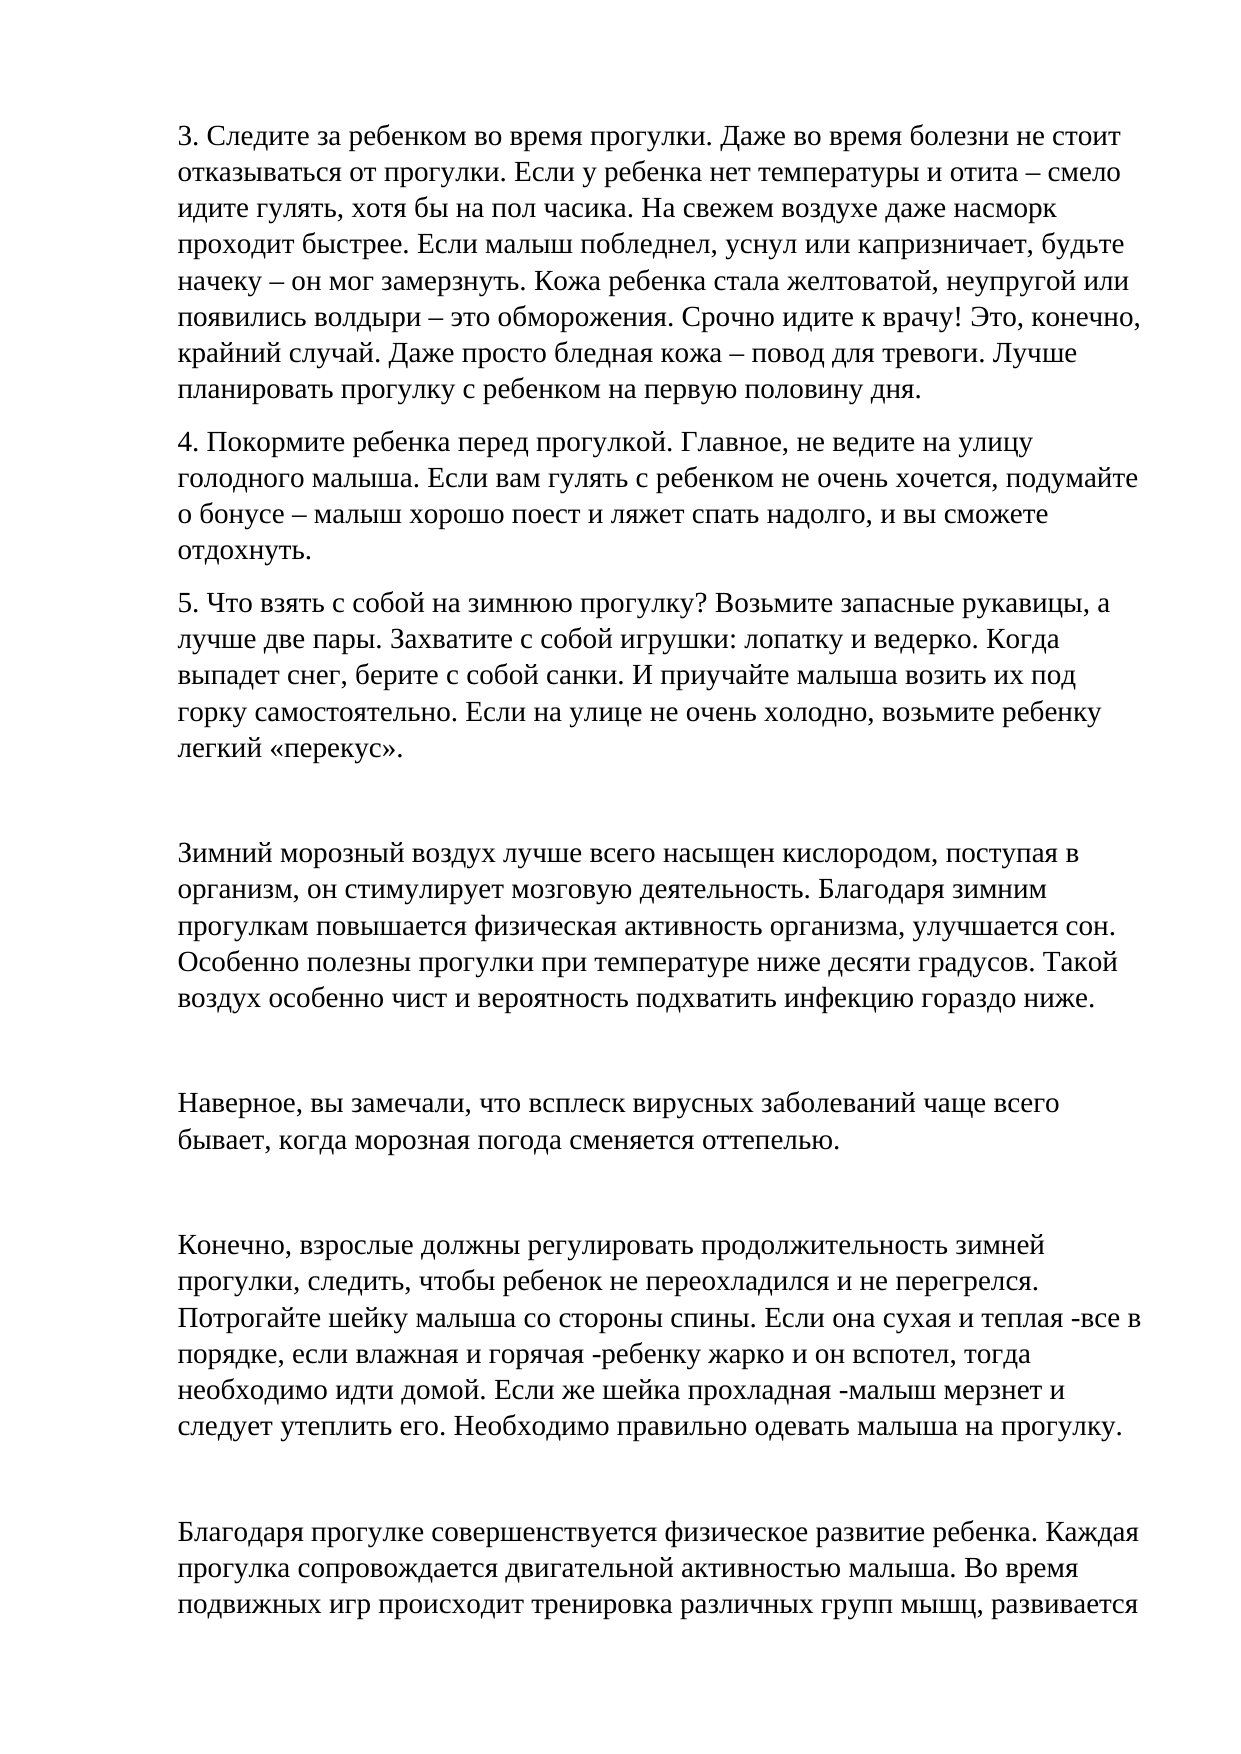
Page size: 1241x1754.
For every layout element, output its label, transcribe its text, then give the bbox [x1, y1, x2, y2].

text Наверное, вы замечали, что всплеск вирусных заболеваний чаще всего бывает, когда морозная погода сменяется оттепелью. [177, 1086, 1152, 1155]
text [177, 1514, 1152, 1619]
text Зимний морозный воздух лучше всего насыщен кислородом, поступая в организм, он стимулирует мозговую деятельность. Благодаря зимним прогулкам повышается физическая активность организма, улучшается сон. Особенно полезны прогулки при температуре ниже десяти градусов. Такой воздух особенно чист и вероятность подхватить инфекцию гораздо ниже. [177, 835, 1152, 1013]
text 4. Покормите ребенка перед прогулкой. Главное, не ведите на улицу голодного малыша. Если вам гулять с ребенком не очень хочется, подумайте о бонусе – малыш хорошо поест и ляжет спать надолго, и вы сможете отдохнуть. [177, 424, 1152, 566]
text 3. Следите за ребенком во время прогулки. Даже во время болезни не стоит отказываться от прогулки. Если у ребенка нет температуры и отита – смело идите гулять, хотя бы на пол часика. На свежем воздухе даже насморк проходит быстрее. Если малыш побледнел, уснул или капризничает, будьте начеку – он мог замерзнуть. Кожа ребенка стала желтоватой, неупругой или появились волдыри – это обморожения. Срочно идите к врачу! Это, конечно, крайний случай. Даже просто бледная кожа – повод для тревоги. Лучше планировать прогулку с ребенком на первую половину дня. [177, 118, 1152, 405]
text Конечно, взрослые должны регулировать продолжительность зимней прогулки, следить, чтобы ребенок не переохладился и не перегрелся. Потрогайте шейку малыша со стороны спины. Если она сухая и теплая -все в порядке, если влажная и горячая -ребенку жарко и он вспотел, тогда необходимо идти домой. Если же шейка прохладная -малыш мерзнет и следует утеплить его. Необходимо правильно одевать малыша на прогулку. [177, 1227, 1152, 1442]
text 5. Что взять с собой на зимнюю прогулку? Возьмите запасные рукавицы, а лучше две пары. Захватите с собой игрушки: лопатку и ведерко. Когда выпадет снег, берите с собой санки. И приучайте малыша возить их под горку самостоятельно. Если на улице не очень холодно, возьмите ребенку легкий «перекус». [177, 585, 1152, 763]
